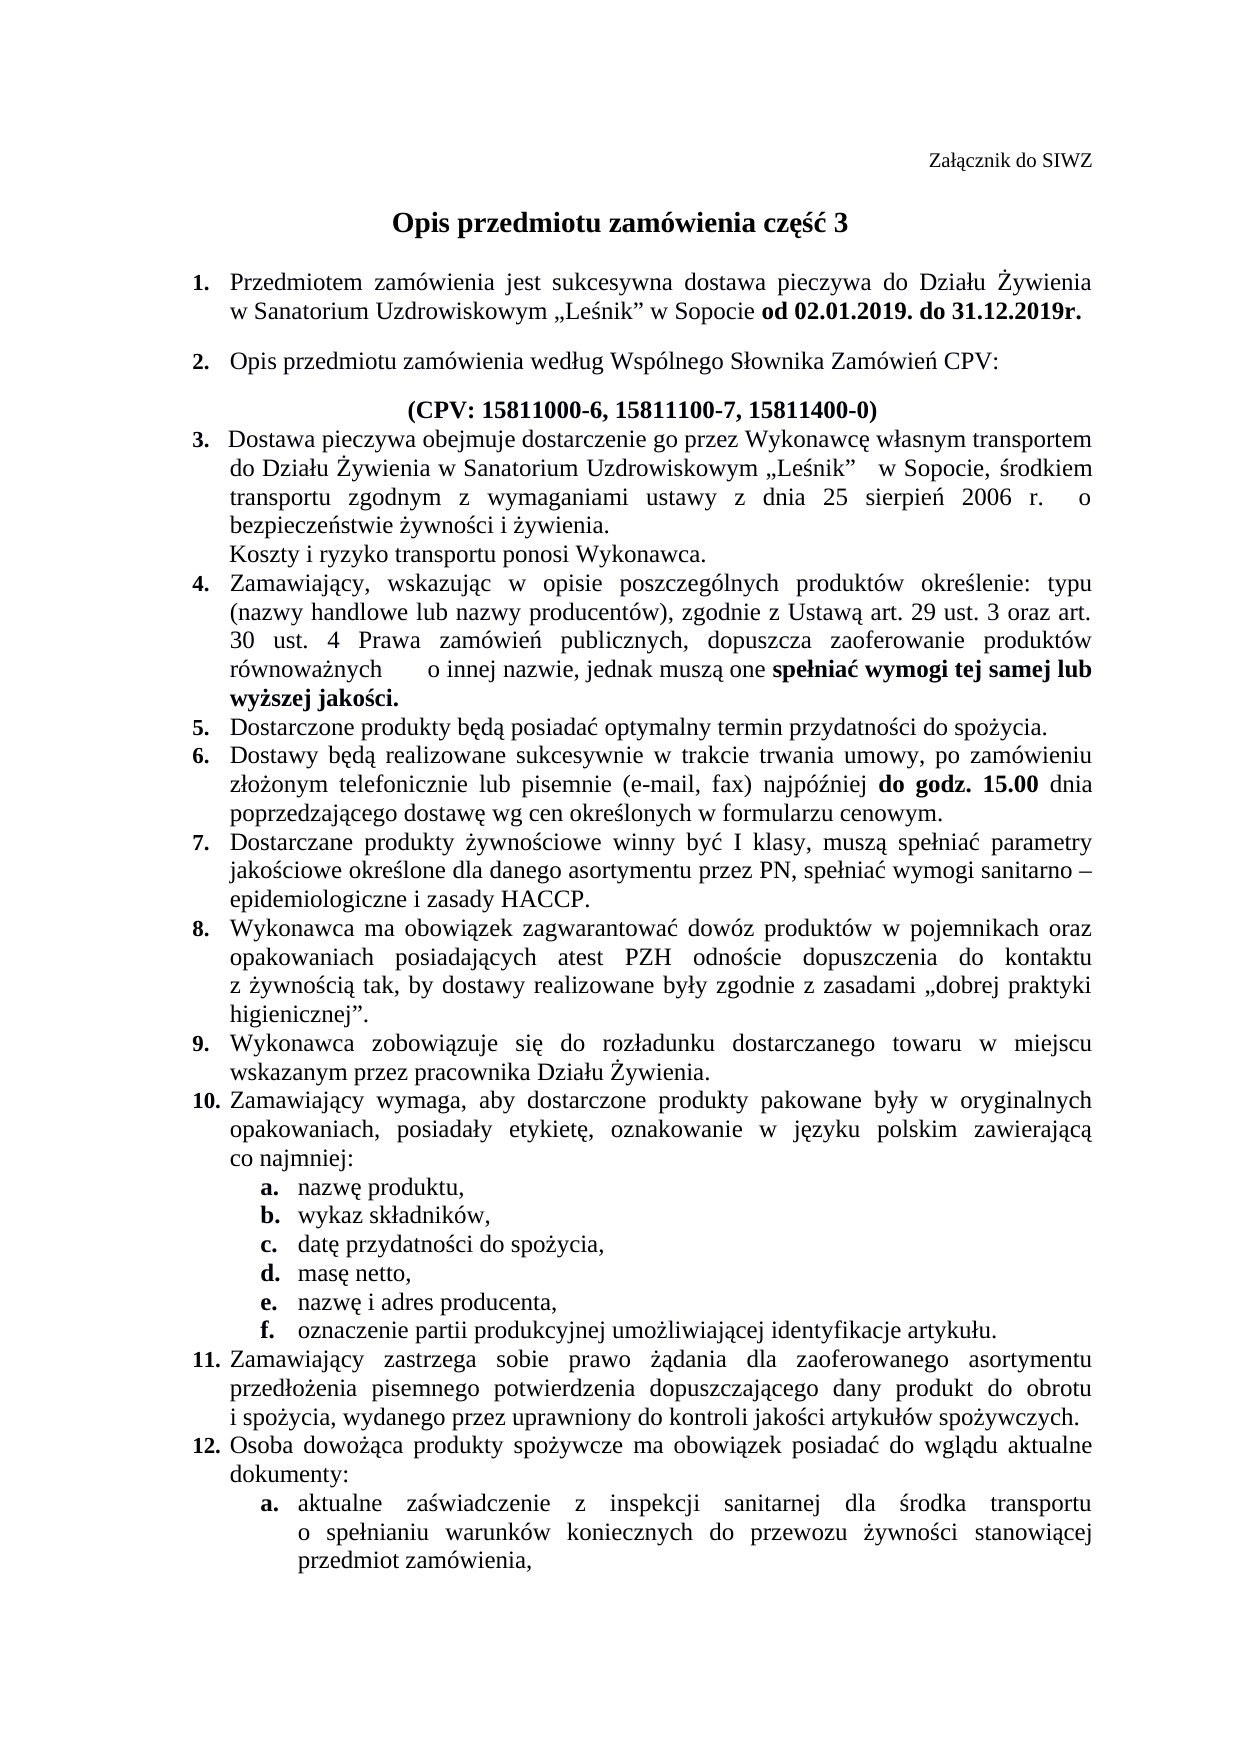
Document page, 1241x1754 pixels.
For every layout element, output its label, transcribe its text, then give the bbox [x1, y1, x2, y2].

list aktualne zaświadczenie z inspekcji sanitarnej dla środka transportu o spełnianiu warunków koniecznych do przewozu żywności stanowiącej przedmiot zamówienia, [260, 1488, 1093, 1574]
list Zamawiający zastrzega sobie prawo żądania dla zaoferowanego asortymentu przedłożenia pisemnego potwierdzenia dopuszczającego dany produkt do obrotu i spożycia, wydanego przez uprawniony do kontroli jakości artykułów spożywczych. [192, 1344, 1093, 1430]
list Wykonawca zobowiązuje się do rozładunku dostarczanego towaru w miejscu wskazanym przez pracownika Działu Żywienia. [192, 1028, 1093, 1085]
list Wykonawca ma obowiązek zagwarantować dowóz produktów w pojemnikach oraz opakowaniach posiadających atest PZH odnoście dopuszczenia do kontaktu z żywnością tak, by dostawy realizowane były zgodnie z zasadami „dobrej praktyki higienicznej”. [192, 913, 1093, 1028]
list Dostarczone produkty będą posiadać optymalny termin przydatności do spożycia. [192, 712, 1093, 740]
list Zamawiający, wskazując w opisie poszczególnych produktów określenie: typu (nazwy handlowe lub nazwy producentów), zgodnie z Ustawą art. 29 ust. 3 oraz art. 30 ust. 4 Prawa zamówień publicznych, dopuszcza zaoferowanie produktów równoważnych o innej nazwie, jednak muszą one spełniać wymogi tej samej lub wyższej jakości. [192, 568, 1093, 712]
list wykaz składników, [260, 1200, 1093, 1229]
text (CPV: 15811000-6, 15811100-7, 15811400-0) [192, 395, 1093, 424]
list Dostawy będą realizowane sukcesywnie w trakcie trwania umowy, po zamówieniu złożonym telefonicznie lub pisemnie (e-mail, fax) najpóźniej do godz. 15.00 dnia poprzedzającego dostawę wg cen określonych w formularzu cenowym. [192, 740, 1093, 827]
text Opis przedmiotu zamówienia część 3 [148, 205, 1093, 239]
list Opis przedmiotu zamówienia według Wspólnego Słownika Zamówień CPV: [192, 346, 1093, 374]
list Dostarczane produkty żywnościowe winny być I klasy, muszą spełniać parametry jakościowe określone dla danego asortymentu przez PN, spełniać wymogi sanitarno – epidemiologiczne i zasady HACCP. [192, 827, 1093, 913]
list Zamawiający wymaga, aby dostarczone produkty pakowane były w oryginalnych opakowaniach, posiadały etykietę, oznakowanie w języku polskim zawierającą co najmniej: [192, 1085, 1093, 1172]
list nazwę i adres producenta, [260, 1287, 1093, 1315]
list oznaczenie partii produkcyjnej umożliwiającej identyfikacje artykułu. [260, 1315, 1093, 1344]
list masę netto, [260, 1258, 1093, 1287]
list Przedmiotem zamówienia jest sukcesywna dostawa pieczywa do Działu Żywienia w Sanatorium Uzdrowiskowym „Leśnik” w Sopocie od 02.01.2019. do 31.12.2019r. [192, 267, 1093, 325]
text Koszty i ryzyko transportu ponosi Wykonawca. [148, 539, 1093, 568]
text Załącznik do SIWZ [148, 148, 1093, 172]
list Osoba dowożąca produkty spożywcze ma obowiązek posiadać do wglądu aktualne dokumenty: [192, 1430, 1093, 1488]
list Dostawa pieczywa obejmuje dostarczenie go przez Wykonawcę własnym transportem do Działu Żywienia w Sanatorium Uzdrowiskowym „Leśnik” w Sopocie, środkiem transportu zgodnym z wymaganiami ustawy z dnia 25 sierpień 2006 r. o bezpieczeństwie żywności i żywienia. [192, 424, 1093, 539]
list datę przydatności do spożycia, [260, 1229, 1093, 1258]
list nazwę produktu, [260, 1172, 1093, 1200]
